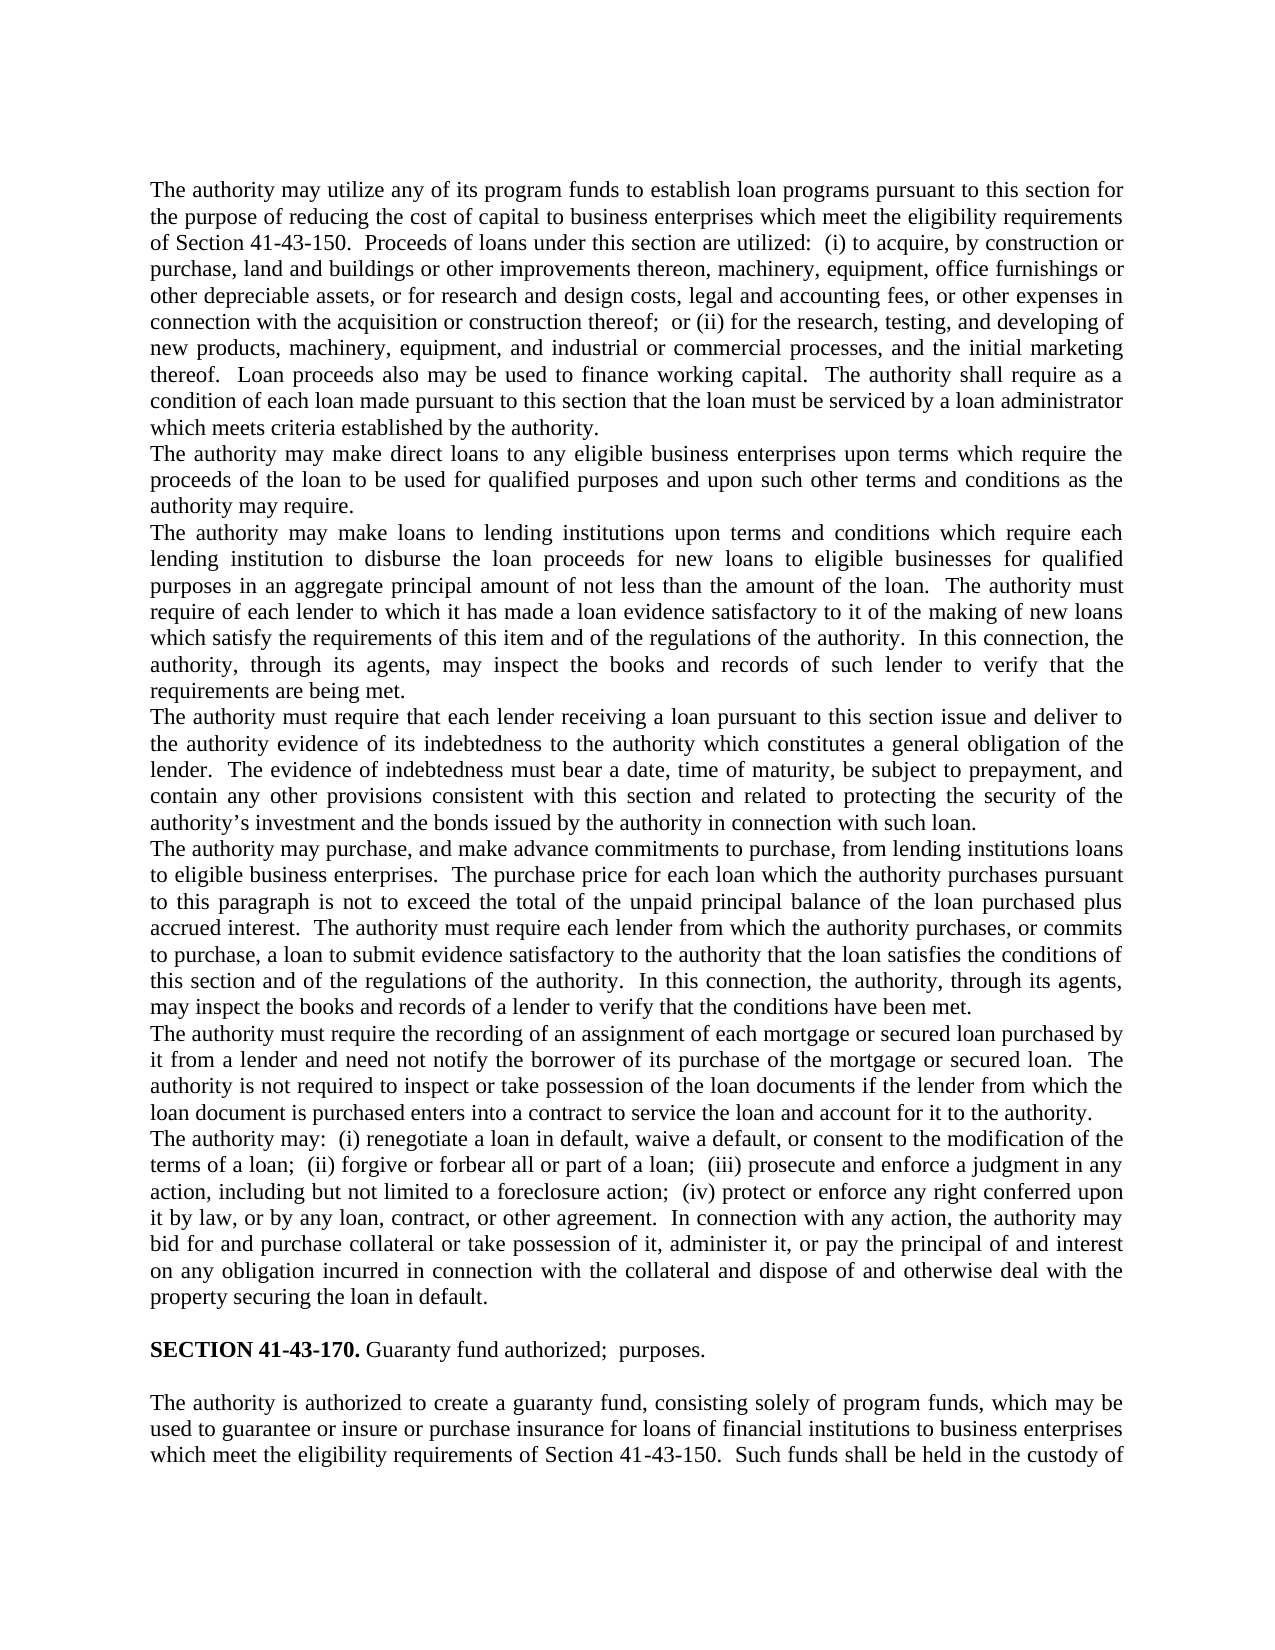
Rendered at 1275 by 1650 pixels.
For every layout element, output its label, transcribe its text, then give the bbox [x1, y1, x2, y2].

text SECTION 41-43-170. Guaranty fund authorized; purposes. [150, 1336, 1125, 1362]
text The authority may make loans to lending institutions upon terms and conditions which require each lending institution to disburse the loan proceeds for new loans to eligible businesses for qualified purposes in an aggregate principal amount of not less than the amount of the loan. The authority must require of each lender to which it has made a loan evidence satisfactory to it of the making of new loans which satisfy the requirements of this item and of the regulations of the authority. In this connection, the authority, through its agents, may inspect the books and records of such lender to verify that the requirements are being met. [150, 519, 1125, 703]
text The authority may: (i) renegotiate a loan in default, waive a default, or consent to the modification of the terms of a loan; (ii) forgive or forbear all or part of a loan; (iii) prosecute and enforce a judgment in any action, including but not limited to a foreclosure action; (iv) protect or enforce any right conferred upon it by law, or by any loan, contract, or other agreement. In connection with any action, the authority may bid for and purchase collateral or take possession of it, administer it, or pay the principal of and interest on any obligation incurred in connection with the collateral and dispose of and otherwise deal with the property securing the loan in default. [150, 1125, 1125, 1309]
text The authority must require the recording of an assignment of each mortgage or secured loan purchased by it from a lender and need not notify the borrower of its purchase of the mortgage or secured loan. The authority is not required to inspect or take possession of the loan documents if the lender from which the loan document is purchased enters into a contract to service the loan and account for it to the authority. [150, 1020, 1125, 1125]
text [150, 1389, 1125, 1468]
text The authority must require that each lender receiving a loan pursuant to this section issue and deliver to the authority evidence of its indebtedness to the authority which constitutes a general obligation of the lender. The evidence of indebtedness must bear a date, time of maturity, be subject to prepayment, and contain any other provisions consistent with this section and related to protecting the security of the authority’s investment and the bonds issued by the authority in connection with such loan. [150, 703, 1125, 835]
text The authority may utilize any of its program funds to establish loan programs pursuant to this section for the purpose of reducing the cost of capital to business enterprises which meet the eligibility requirements of Section 41-43-150. Proceeds of loans under this section are utilized: (i) to acquire, by construction or purchase, land and buildings or other improvements thereon, machinery, equipment, office furnishings or other depreciable assets, or for research and design costs, legal and accounting fees, or other expenses in connection with the acquisition or construction thereof; or (ii) for the research, testing, and developing of new products, machinery, equipment, and industrial or commercial processes, and the initial marketing thereof. Loan proceeds also may be used to finance working capital. The authority shall require as a condition of each loan made pursuant to this section that the loan must be serviced by a loan administrator which meets criteria established by the authority. [150, 176, 1125, 440]
text The authority may make direct loans to any eligible business enterprises upon terms which require the proceeds of the loan to be used for qualified purposes and upon such other terms and conditions as the authority may require. [150, 440, 1125, 519]
text The authority may purchase, and make advance commitments to purchase, from lending institutions loans to eligible business enterprises. The purchase price for each loan which the authority purchases pursuant to this paragraph is not to exceed the total of the unpaid principal balance of the loan purchased plus accrued interest. The authority must require each lender from which the authority purchases, or commits to purchase, a loan to submit evidence satisfactory to the authority that the loan satisfies the conditions of this section and of the regulations of the authority. In this connection, the authority, through its agents, may inspect the books and records of a lender to verify that the conditions have been met. [150, 835, 1125, 1020]
